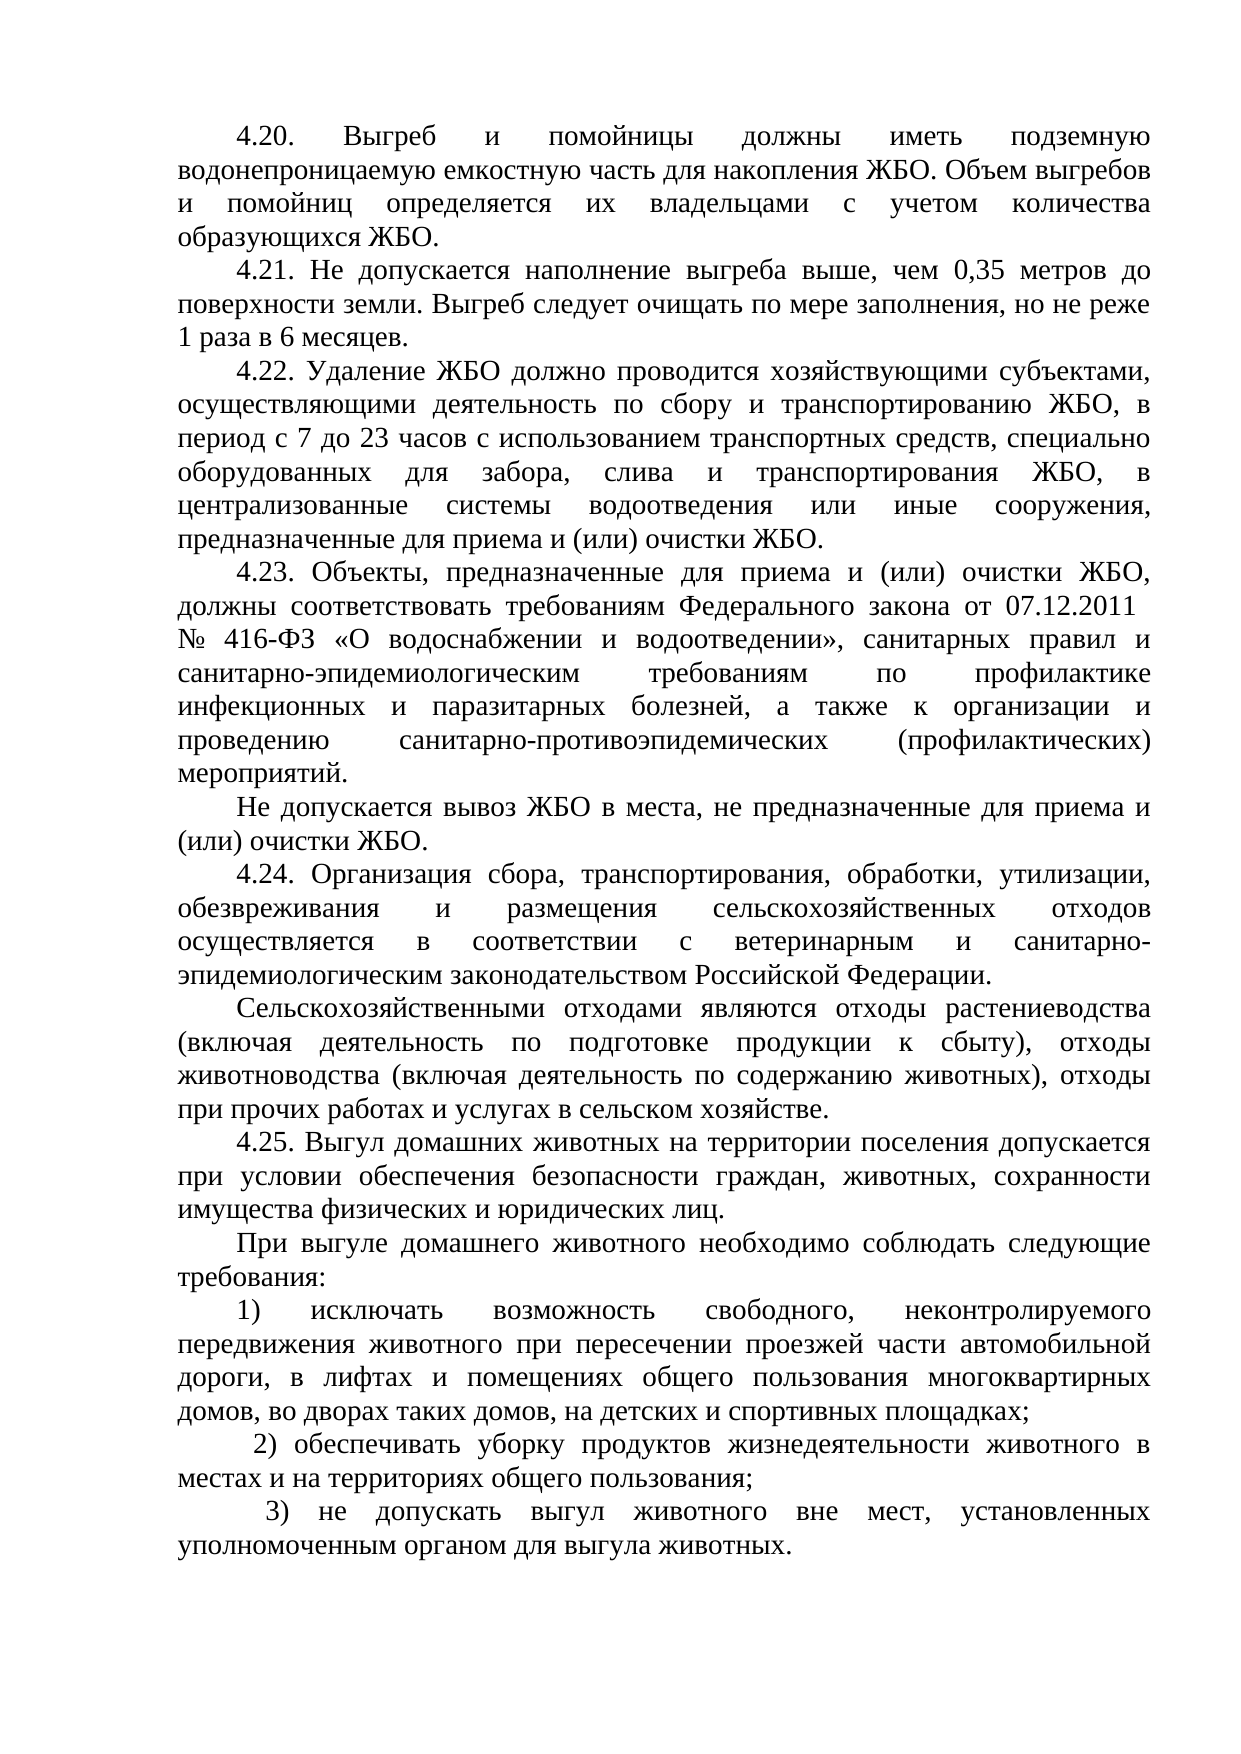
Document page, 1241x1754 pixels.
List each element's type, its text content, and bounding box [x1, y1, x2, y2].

text 4.25. Выгул домашних животных на территории поселения допускается при условии обеспечения безопасности граждан, животных, сохранности имущества физических и юридических лиц. [177, 1124, 1152, 1225]
text 3) не допускать выгул животного вне мест, установленных уполномоченным органом для выгула животных. [177, 1493, 1152, 1561]
text 2) обеспечивать уборку продуктов жизнедеятельности животного в местах и на территориях общего пользования; [177, 1426, 1152, 1493]
text Не допускается вывоз ЖБО в места, не предназначенные для приема и (или) очистки ЖБО. [177, 789, 1152, 856]
text При выгуле домашнего животного необходимо соблюдать следующие требования: [177, 1225, 1152, 1292]
text 1) исключать возможность свободного, неконтролируемого передвижения животного при пересечении проезжей части автомобильной дороги, в лифтах и помещениях общего пользования многоквартирных домов, во дворах таких домов, на детских и спортивных площадках; [177, 1292, 1152, 1426]
text 4.21. Не допускается наполнение выгреба выше, чем 0,35 метров до поверхности земли. Выгреб следует очищать по мере заполнения, но не реже 1 раза в 6 месяцев. [177, 252, 1152, 353]
text 4.24. Организация сбора, транспортирования, обработки, утилизации, обезвреживания и размещения сельскохозяйственных отходов осуществляется в соответствии с ветеринарным и санитарно-эпидемиологическим законодательством Российской Федерации. [177, 856, 1152, 990]
text 4.23. Объекты, предназначенные для приема и (или) очистки ЖБО, должны соответствовать требованиям Федерального закона от 07.12.2011 № 416-ФЗ «О водоснабжении и водоотведении», санитарных правил и санитарно-эпидемиологическим требованиям по профилактике инфекционных и паразитарных болезней, а также к организации и проведению санитарно-противоэпидемических (профилактических) мероприятий. [177, 554, 1152, 789]
text Сельскохозяйственными отходами являются отходы растениеводства (включая деятельность по подготовке продукции к сбыту), отходы животноводства (включая деятельность по содержанию животных), отходы при прочих работах и услугах в сельском хозяйстве. [177, 990, 1152, 1124]
text 4.20. Выгреб и помойницы должны иметь подземную водонепроницаемую емкостную часть для накопления ЖБО. Объем выгребов и помойниц определяется их владельцами с учетом количества образующихся ЖБО. [177, 118, 1152, 252]
text 4.22. Удаление ЖБО должно проводится хозяйствующими субъектами, осуществляющими деятельность по сбору и транспортированию ЖБО, в период с 7 до 23 часов с использованием транспортных средств, специально оборудованных для забора, слива и транспортирования ЖБО, в централизованные системы водоотведения или иные сооружения, предназначенные для приема и (или) очистки ЖБО. [177, 353, 1152, 554]
